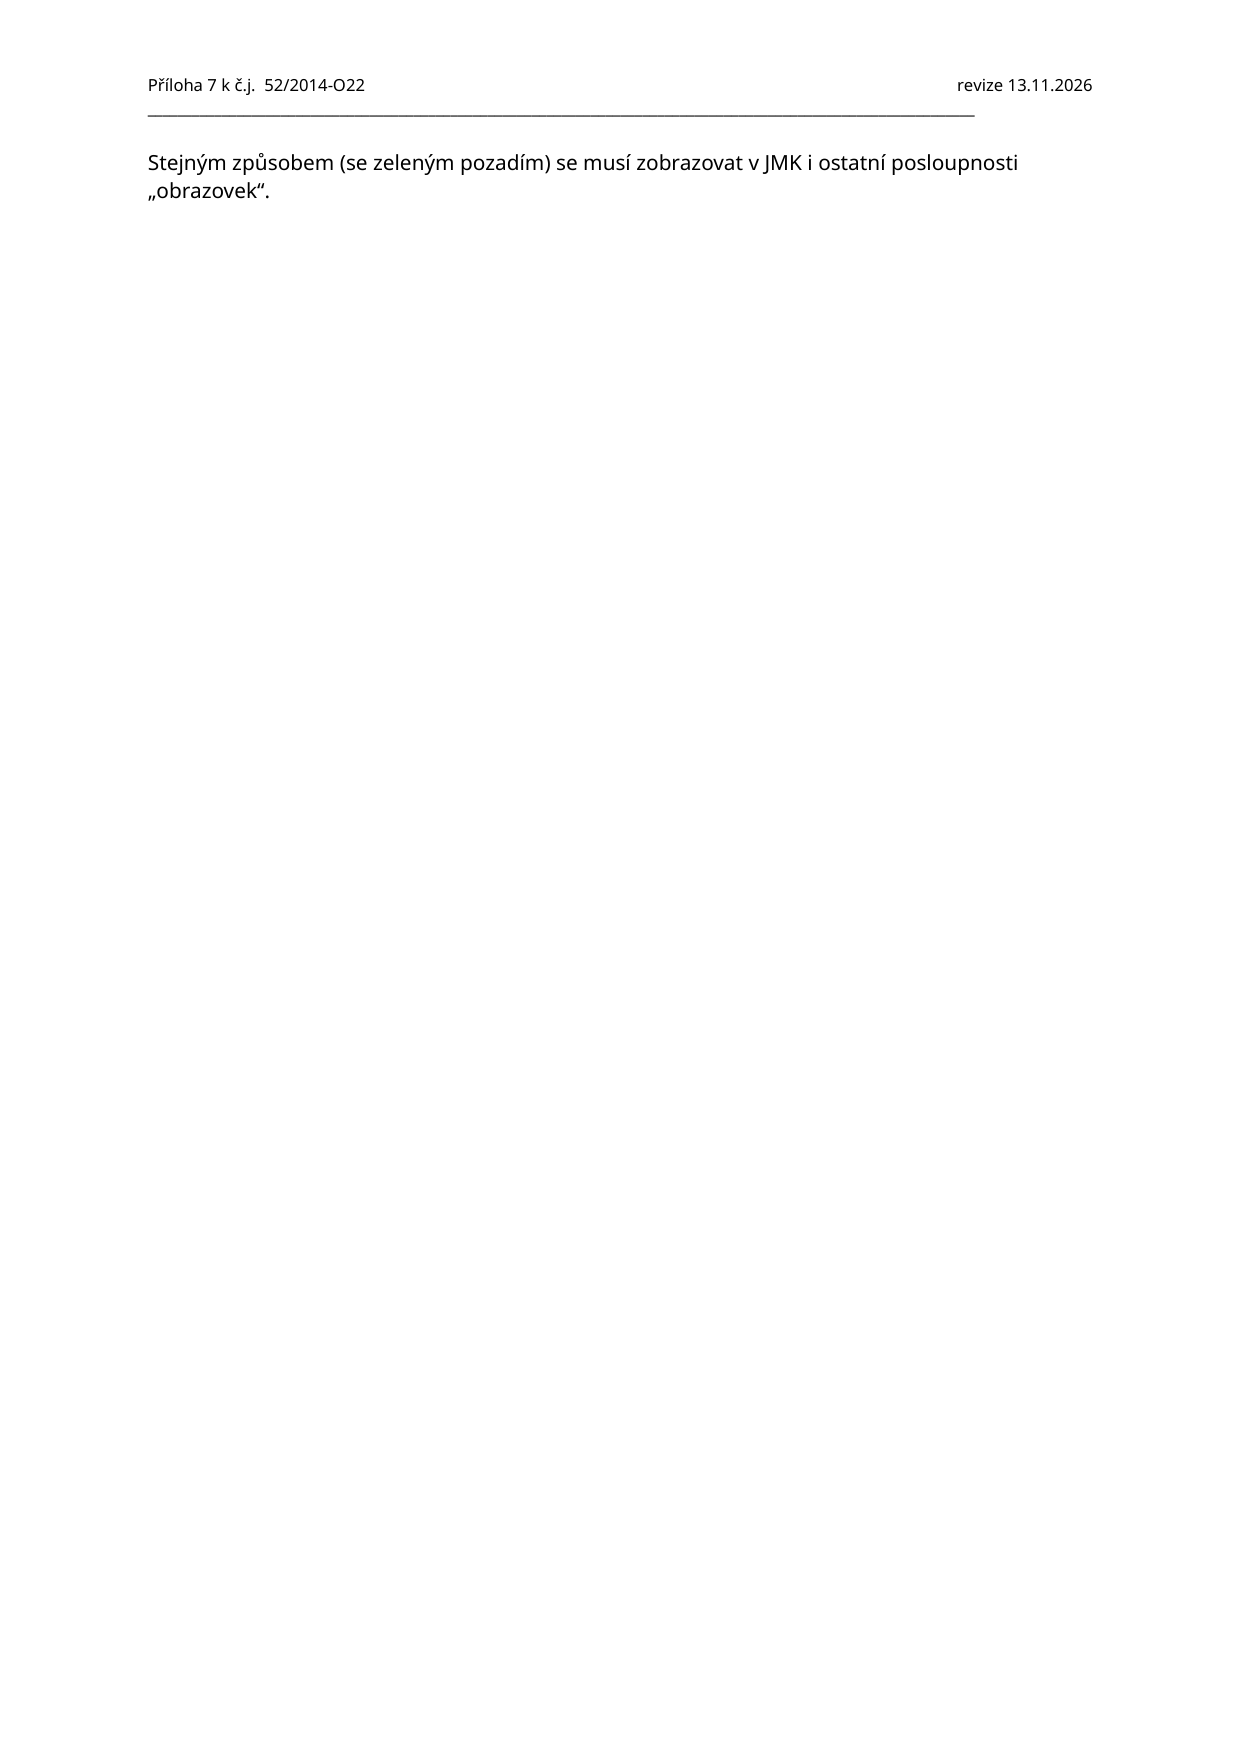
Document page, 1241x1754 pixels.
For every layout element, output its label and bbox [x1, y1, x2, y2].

text [148, 148, 1093, 204]
